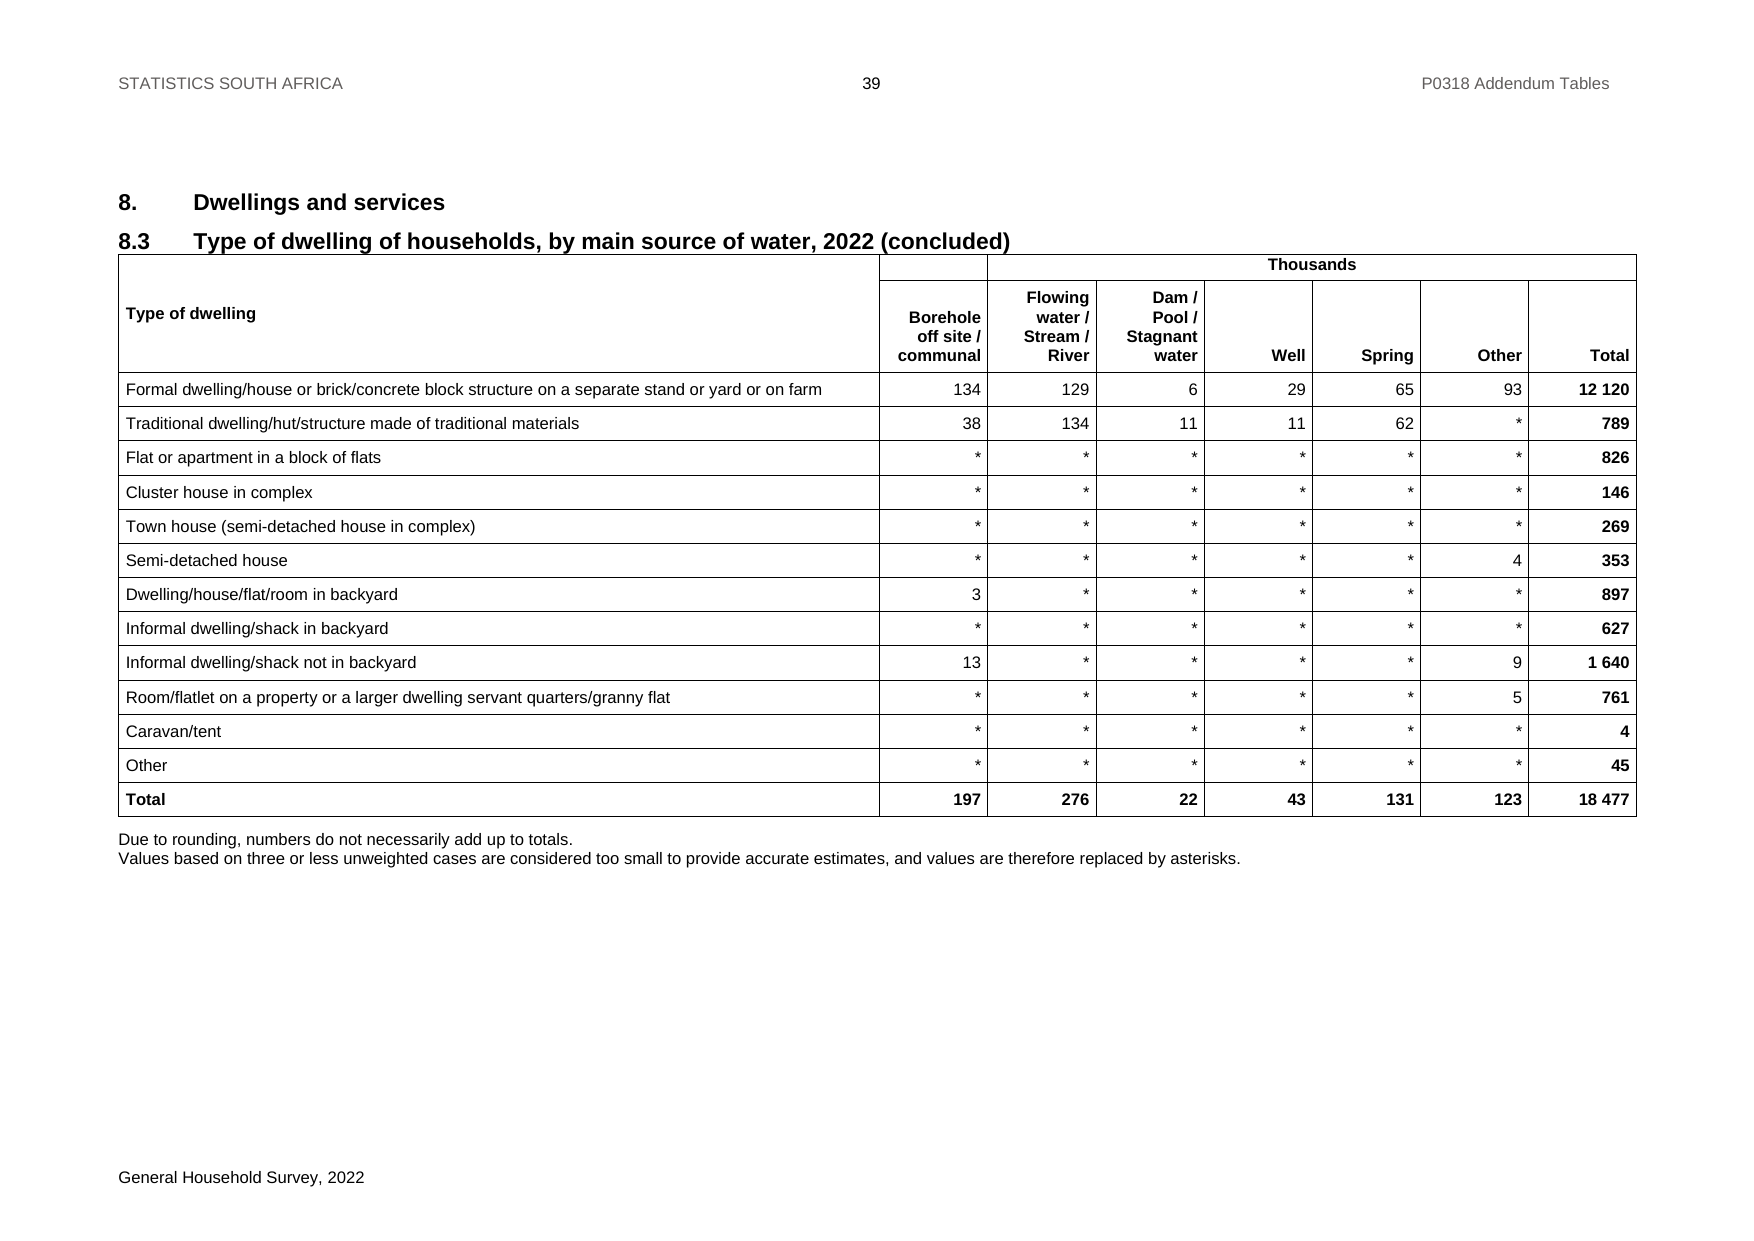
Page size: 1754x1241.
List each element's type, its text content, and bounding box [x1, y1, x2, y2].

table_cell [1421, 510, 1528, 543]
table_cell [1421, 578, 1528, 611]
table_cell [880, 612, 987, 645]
text 8.3 Type of dwelling of households, by main source of water, 2022 (concluded) [118, 228, 1636, 254]
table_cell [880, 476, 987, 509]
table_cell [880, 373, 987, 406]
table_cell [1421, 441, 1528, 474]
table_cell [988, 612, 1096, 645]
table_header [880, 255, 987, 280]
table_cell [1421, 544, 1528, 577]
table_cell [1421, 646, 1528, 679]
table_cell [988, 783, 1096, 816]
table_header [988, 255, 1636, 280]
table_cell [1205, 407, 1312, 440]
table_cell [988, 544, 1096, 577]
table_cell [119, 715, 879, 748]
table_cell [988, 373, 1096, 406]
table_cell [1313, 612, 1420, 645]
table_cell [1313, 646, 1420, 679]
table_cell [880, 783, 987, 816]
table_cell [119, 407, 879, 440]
text Due to rounding, numbers do not necessarily add up to totals. [118, 830, 1636, 849]
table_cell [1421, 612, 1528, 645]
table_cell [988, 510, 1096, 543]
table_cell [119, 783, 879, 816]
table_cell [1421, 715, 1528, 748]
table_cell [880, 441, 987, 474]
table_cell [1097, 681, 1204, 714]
text Values based on three or less unweighted cases are considered too small to provide accurate estimates, and values are therefore replaced by asterisks. [118, 849, 1636, 868]
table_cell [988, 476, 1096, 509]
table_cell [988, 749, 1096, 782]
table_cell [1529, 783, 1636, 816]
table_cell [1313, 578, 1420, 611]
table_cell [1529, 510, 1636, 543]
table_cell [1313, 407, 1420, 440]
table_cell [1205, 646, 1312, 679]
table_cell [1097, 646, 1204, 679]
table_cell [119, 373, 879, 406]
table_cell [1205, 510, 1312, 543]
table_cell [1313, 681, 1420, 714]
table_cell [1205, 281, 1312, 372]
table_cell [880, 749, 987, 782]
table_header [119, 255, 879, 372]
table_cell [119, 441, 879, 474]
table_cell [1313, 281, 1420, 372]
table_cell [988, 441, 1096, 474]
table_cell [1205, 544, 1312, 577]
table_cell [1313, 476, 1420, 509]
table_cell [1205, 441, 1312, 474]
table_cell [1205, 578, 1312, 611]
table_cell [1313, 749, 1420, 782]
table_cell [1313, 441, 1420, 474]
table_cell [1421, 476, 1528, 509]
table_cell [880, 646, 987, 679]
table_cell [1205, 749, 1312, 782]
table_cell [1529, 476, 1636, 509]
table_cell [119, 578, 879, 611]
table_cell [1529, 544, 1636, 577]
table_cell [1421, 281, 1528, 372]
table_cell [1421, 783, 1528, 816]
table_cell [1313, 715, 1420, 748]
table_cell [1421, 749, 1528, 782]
text 8. Dwellings and services [118, 189, 1636, 215]
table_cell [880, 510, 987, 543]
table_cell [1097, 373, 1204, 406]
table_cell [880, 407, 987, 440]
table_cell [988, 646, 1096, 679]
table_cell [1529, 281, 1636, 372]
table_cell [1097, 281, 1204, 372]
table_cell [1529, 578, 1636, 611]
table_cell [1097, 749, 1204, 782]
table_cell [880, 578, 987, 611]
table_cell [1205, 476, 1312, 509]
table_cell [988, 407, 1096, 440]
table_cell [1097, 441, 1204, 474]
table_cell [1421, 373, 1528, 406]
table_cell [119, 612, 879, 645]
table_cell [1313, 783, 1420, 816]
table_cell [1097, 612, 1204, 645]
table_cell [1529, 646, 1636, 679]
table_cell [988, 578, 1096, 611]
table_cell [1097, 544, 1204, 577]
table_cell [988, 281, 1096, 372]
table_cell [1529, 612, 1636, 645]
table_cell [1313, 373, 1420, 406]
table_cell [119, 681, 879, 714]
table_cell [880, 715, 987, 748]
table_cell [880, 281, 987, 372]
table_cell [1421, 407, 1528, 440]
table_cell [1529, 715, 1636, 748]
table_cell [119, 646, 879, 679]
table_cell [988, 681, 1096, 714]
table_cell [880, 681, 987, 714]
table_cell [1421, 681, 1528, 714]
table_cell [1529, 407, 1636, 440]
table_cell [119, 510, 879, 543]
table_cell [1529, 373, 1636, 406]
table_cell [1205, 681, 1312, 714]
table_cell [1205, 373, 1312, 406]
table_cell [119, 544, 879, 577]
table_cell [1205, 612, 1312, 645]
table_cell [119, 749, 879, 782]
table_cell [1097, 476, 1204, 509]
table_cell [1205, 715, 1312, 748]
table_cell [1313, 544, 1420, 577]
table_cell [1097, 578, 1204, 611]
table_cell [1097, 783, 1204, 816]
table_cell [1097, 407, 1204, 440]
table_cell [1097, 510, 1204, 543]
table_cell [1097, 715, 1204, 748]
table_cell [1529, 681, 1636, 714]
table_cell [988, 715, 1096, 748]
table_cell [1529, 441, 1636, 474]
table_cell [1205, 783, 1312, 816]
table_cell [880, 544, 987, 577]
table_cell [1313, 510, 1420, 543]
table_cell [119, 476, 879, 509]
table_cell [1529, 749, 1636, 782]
